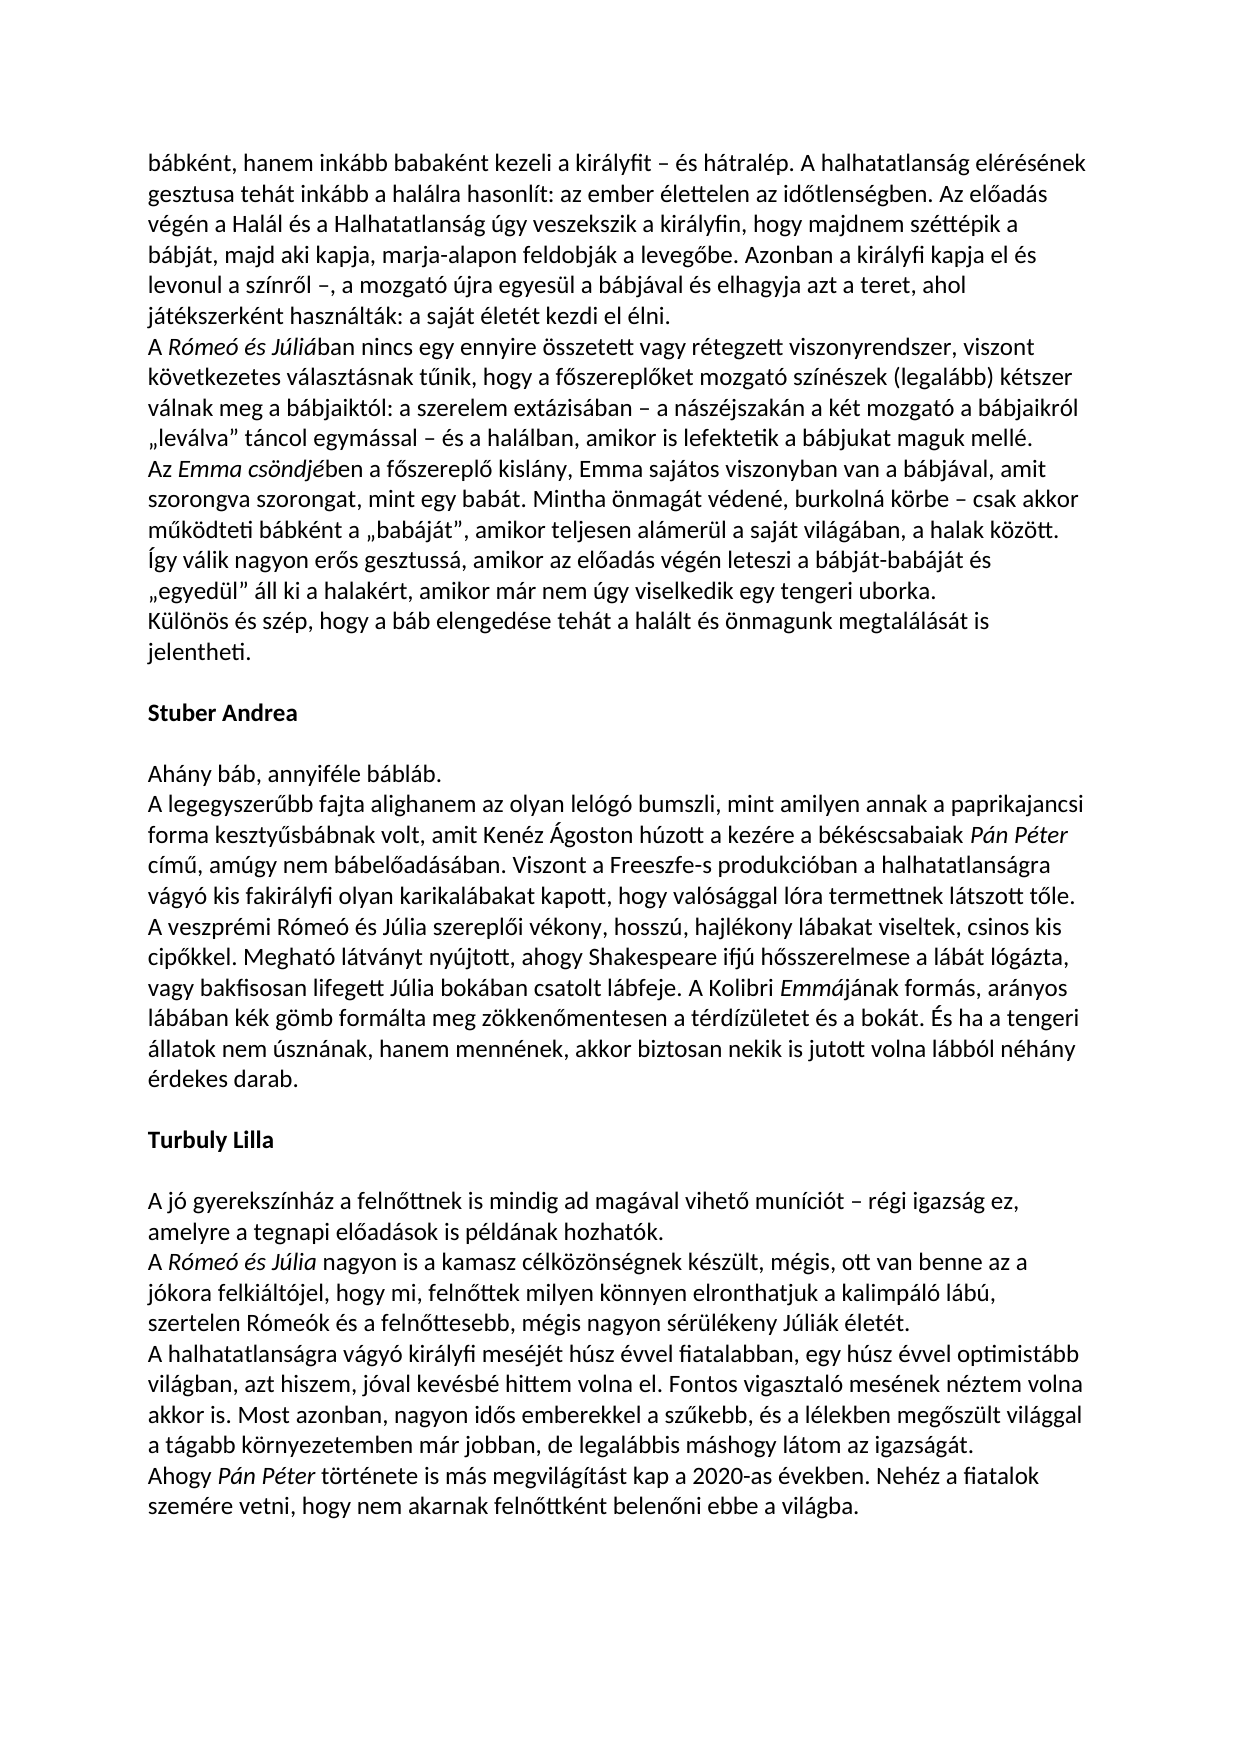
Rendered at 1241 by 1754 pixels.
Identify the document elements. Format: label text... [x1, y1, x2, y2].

text Különös és szép, hogy a báb elengedése tehát a halált és önmagunk megtalálását is jelentheti. [148, 605, 1093, 666]
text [148, 148, 1093, 331]
text A halhatatlanságra vágyó királyfi meséjét húsz évvel fiatalabban, egy húsz évvel optimistább világban, azt hiszem, jóval kevésbé hittem volna el. Fontos vigasztaló mesének néztem volna akkor is. Most azonban, nagyon idős emberekkel a szűkebb, és a lélekben megőszült világgal a tágabb környezetemben már jobban, de legalábbis máshogy látom az igazságát. [148, 1338, 1093, 1460]
text Az Emma csöndjében a főszereplő kislány, Emma sajátos viszonyban van a bábjával, amit szorongva szorongat, mint egy babát. Mintha önmagát védené, burkolná körbe – csak akkor működteti bábként a „babáját”, amikor teljesen alámerül a saját világában, a halak között. Így válik nagyon erős gesztussá, amikor az előadás végén leteszi a bábját-babáját és „egyedül” áll ki a halakért, amikor már nem úgy viselkedik egy tengeri uborka. [148, 453, 1093, 605]
text A Rómeó és Júlia nagyon is a kamasz célközönségnek készült, mégis, ott van benne az a jókora felkiáltójel, hogy mi, felnőttek milyen könnyen elronthatjuk a kalimpáló lábú, szertelen Rómeók és a felnőttesebb, mégis nagyon sérülékeny Júliák életét. [148, 1246, 1093, 1338]
text A Rómeó és Júliában nincs egy ennyire összetett vagy rétegzett viszonyrendszer, viszont következetes választásnak tűnik, hogy a főszereplőket mozgató színészek (legalább) kétszer válnak meg a bábjaiktól: a szerelem extázisában – a nászéjszakán a két mozgató a bábjaikról „leválva” táncol egymással – és a halálban, amikor is lefektetik a bábjukat maguk mellé. [148, 331, 1093, 453]
text A legegyszerűbb fajta alighanem az olyan lelógó bumszli, mint amilyen annak a paprikajancsi forma kesztyűsbábnak volt, amit Kenéz Ágoston húzott a kezére a békéscsabaiak Pán Péter című, amúgy nem bábelőadásában. Viszont a Freeszfe-s produkcióban a halhatatlanságra vágyó kis fakirályfi olyan karikalábakat kapott, hogy valósággal lóra termettnek látszott tőle. A veszprémi Rómeó és Júlia szereplői vékony, hosszú, hajlékony lábakat viseltek, csinos kis cipőkkel. Megható látványt nyújtott, ahogy Shakespeare ifjú hősszerelmese a lábát lógázta, vagy bakfisosan lifegett Júlia bokában csatolt lábfeje. A Kolibri Emmájának formás, arányos lábában kék gömb formálta meg zökkenőmentesen a térdízületet és a bokát. És ha a tengeri állatok nem úsznának, hanem mennének, akkor biztosan nekik is jutott volna lábból néhány érdekes darab. [148, 788, 1093, 1094]
text Ahány báb, annyiféle bábláb. [148, 758, 1093, 788]
text Stuber Andrea [148, 697, 1093, 727]
text A jó gyerekszínház a felnőttnek is mindig ad magával vihető muníciót – régi igazság ez, amelyre a tegnapi előadások is példának hozhatók. [148, 1185, 1093, 1246]
text Turbuly Lilla [148, 1124, 1093, 1155]
text Ahogy Pán Péter története is más megvilágítást kap a 2020-as években. Nehéz a fiatalok szemére vetni, hogy nem akarnak felnőttként belenőni ebbe a világba. [148, 1460, 1093, 1521]
